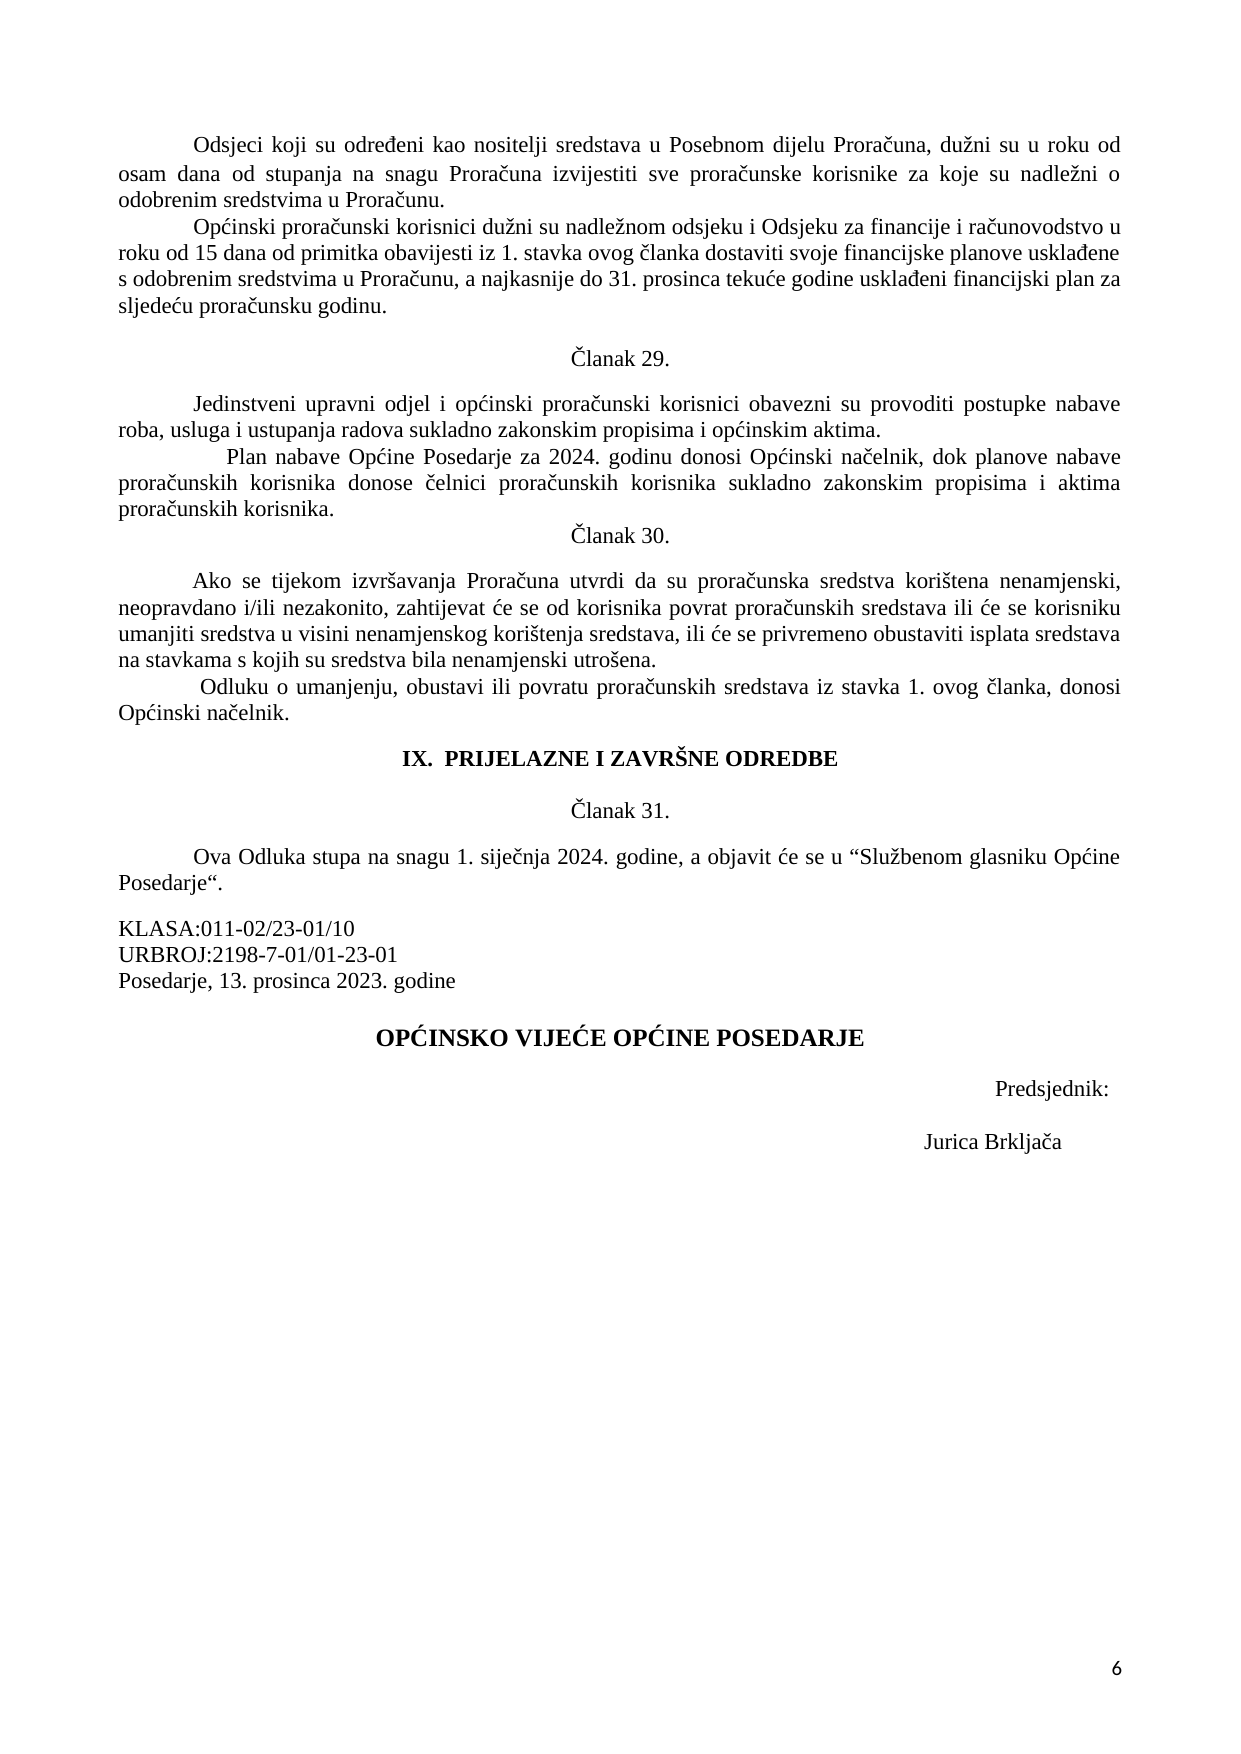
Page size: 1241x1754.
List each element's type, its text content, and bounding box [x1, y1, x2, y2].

text Članak 30. [118, 522, 1122, 548]
text URBROJ:2198-7-01/01-23-01 [118, 941, 1122, 967]
text OPĆINSKO VIJEĆE OPĆINE POSEDARJE [118, 1023, 1122, 1051]
text Ova Odluka stupa na snagu 1. siječnja 2024. godine, a objavit će se u “Službenom glasniku Općine Posedarje“. [118, 843, 1122, 896]
text Članak 29. [118, 344, 1122, 371]
text Članak 31. [118, 797, 1122, 824]
text Ako se tijekom izvršavanja Proračuna utvrdi da su proračunska sredstva korištena nenamjenski, neopravdano i/ili nezakonito, zahtijevat će se od korisnika povrat proračunskih sredstava ili će se korisniku umanjiti sredstva u visini nenamjenskog korištenja sredstava, ili će se privremeno obustaviti isplata sredstava na stavkama s kojih su sredstva bila nenamjenski utrošena. [118, 567, 1122, 673]
text Predsjednik: [118, 1075, 1122, 1102]
text Jedinstveni upravni odjel i općinski proračunski korisnici obavezni su provoditi postupke nabave roba, usluga i ustupanja radova sukladno zakonskim propisima i općinskim aktima. [118, 390, 1122, 443]
text Jurica Brkljača [118, 1128, 1122, 1154]
text KLASA:011-02/23-01/10 [118, 915, 1122, 941]
subtitle IX. PRIJELAZNE I ZAVRŠNE ODREDBE [118, 745, 1122, 771]
text Odsjeci koji su određeni kao nositelji sredstava u Posebnom dijelu Proračuna, dužni su u roku od osam dana od stupanja na snagu Proračuna izvijestiti sve proračunske korisnike za koje su nadležni o odobrenim sredstvima u Proračunu. [118, 131, 1122, 213]
text Posedarje, 13. prosinca 2023. godine [118, 967, 1122, 994]
text Odluku o umanjenju, obustavi ili povratu proračunskih sredstava iz stavka 1. ovog članka, donosi Općinski načelnik. [118, 673, 1122, 726]
text Općinski proračunski korisnici dužni su nadležnom odsjeku i Odsjeku za financije i računovodstvo u roku od 15 dana od primitka obavijesti iz 1. stavka ovog članka dostaviti svoje financijske planove usklađene s odobrenim sredstvima u Proračunu, a najkasnije do 31. prosinca tekuće godine usklađeni financijski plan za sljedeću proračunsku godinu. [118, 213, 1122, 318]
text Plan nabave Općine Posedarje za 2024. godinu donosi Općinski načelnik, dok planove nabave proračunskih korisnika donose čelnici proračunskih korisnika sukladno zakonskim propisima i aktima proračunskih korisnika. [118, 443, 1122, 522]
